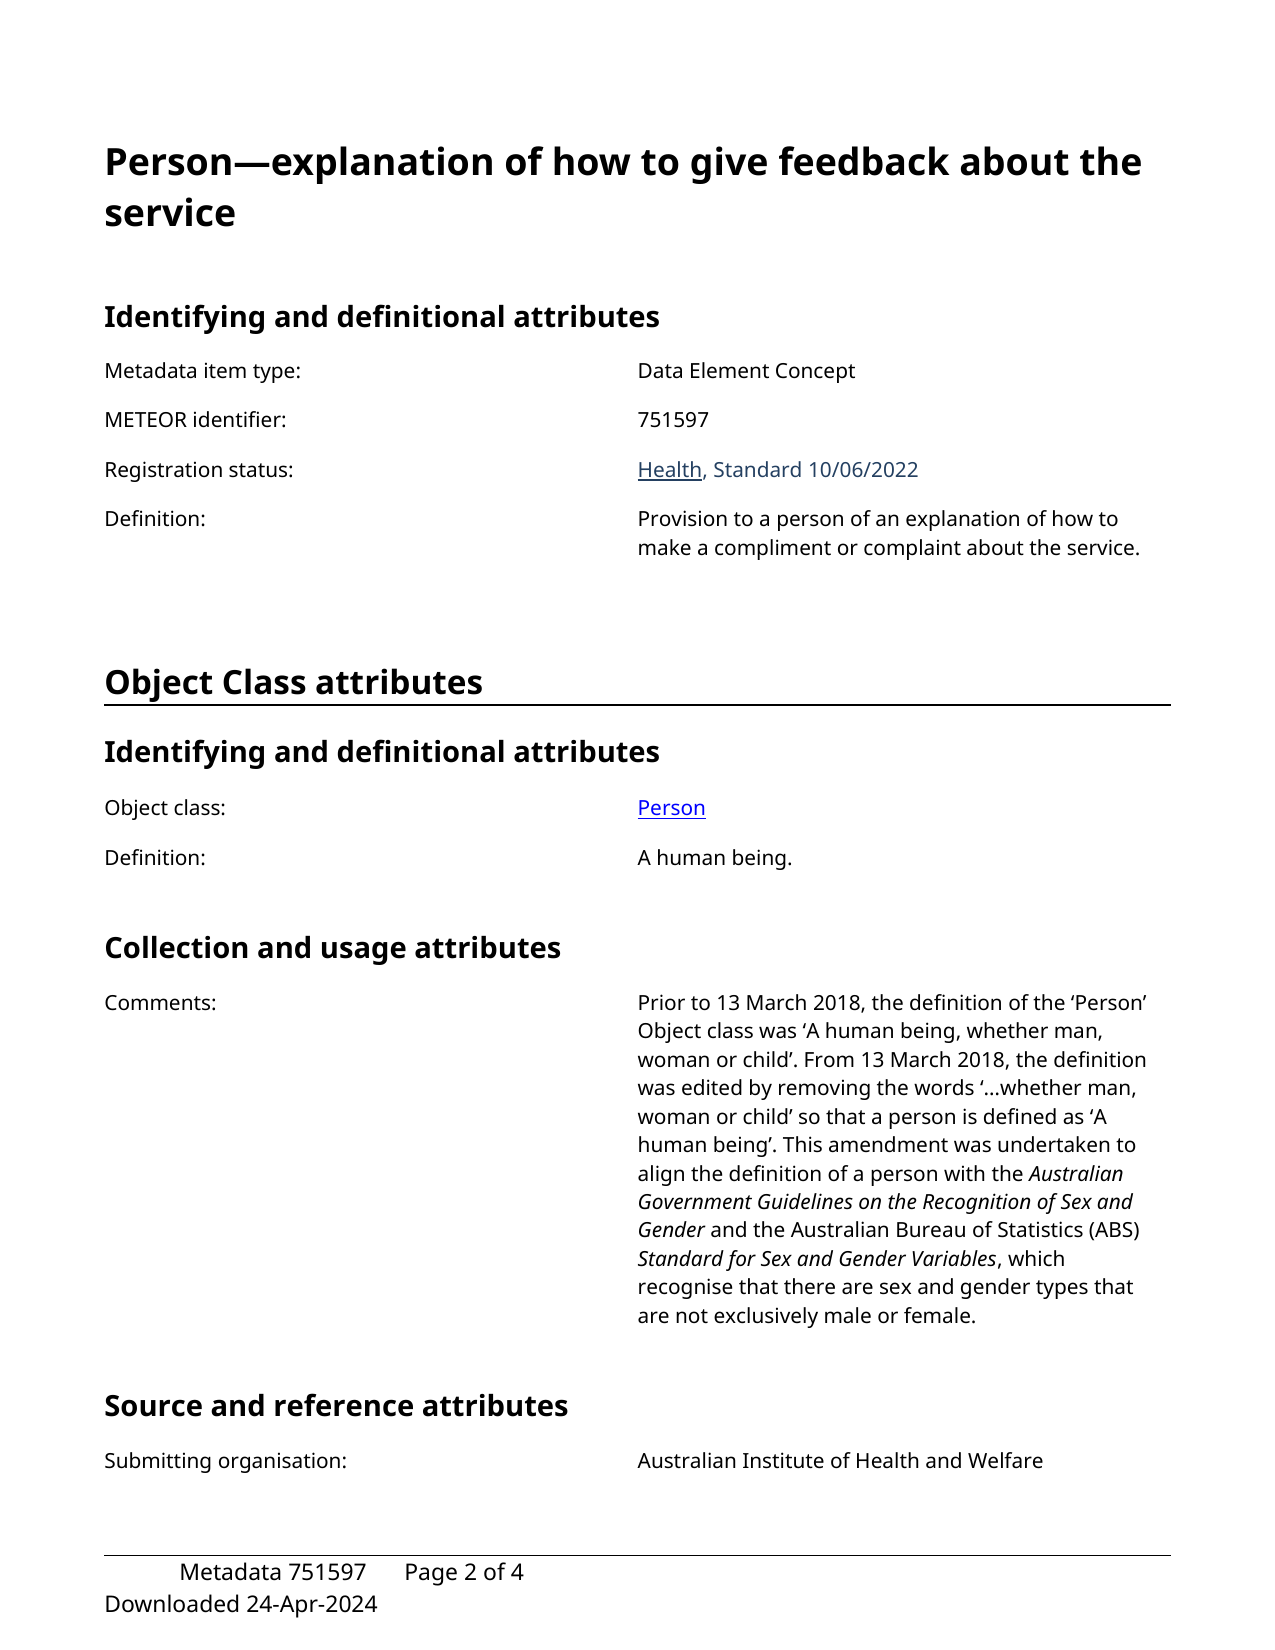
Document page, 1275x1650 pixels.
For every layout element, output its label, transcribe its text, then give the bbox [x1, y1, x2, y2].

subtitle Object Class attributes [104, 659, 1171, 704]
table_cell Comments: [93, 978, 626, 1340]
subtitle Identifying and definitional attributes [104, 731, 1171, 771]
table_cell 751597 [626, 395, 1159, 444]
subtitle Person—explanation of how to give feedback about the service [104, 135, 1171, 237]
table_cell Definition: [93, 833, 626, 882]
table_cell Registration status: [93, 445, 626, 494]
table_cell Submitting organisation: [93, 1436, 626, 1516]
table_header Object class: [93, 783, 626, 832]
table_cell Prior to 13 March 2018, the definition of the ‘Person’ Object class was ‘A human being, whether man, woman or child’. From 13 March 2018, the definition was edited by removing the words ‘…whether man, woman or child’ so that a person is defined as ‘A human being’. This amendment was undertaken to align the definition of a person with the Australian Government Guidelines on the Recognition of Sex and Gender and the Australian Bureau of Statistics (ABS) Standard for Sex and Gender Variables, which recognise that there are sex and gender types that are not exclusively male or female. [626, 978, 1159, 1340]
table_cell Health, Standard 10/06/2022 [626, 445, 1159, 494]
table_cell Metadata item type: [93, 346, 626, 395]
table_cell Definition: [93, 494, 626, 571]
table_cell Collection and usage attributes [93, 882, 1159, 978]
table_cell Provision to a person of an explanation of how to make a compliment or complaint about the service. [626, 494, 1159, 571]
table_cell Data Element Concept [626, 346, 1159, 395]
table_header Identifying and definitional attributes [93, 250, 1159, 346]
table_header Person [626, 783, 1159, 832]
table_cell Australian Institute of Health and Welfare [626, 1436, 1159, 1516]
table_cell Source and reference attributes [93, 1340, 1159, 1436]
table_cell METEOR identifier: [93, 395, 626, 444]
table_cell A human being. [626, 833, 1159, 882]
